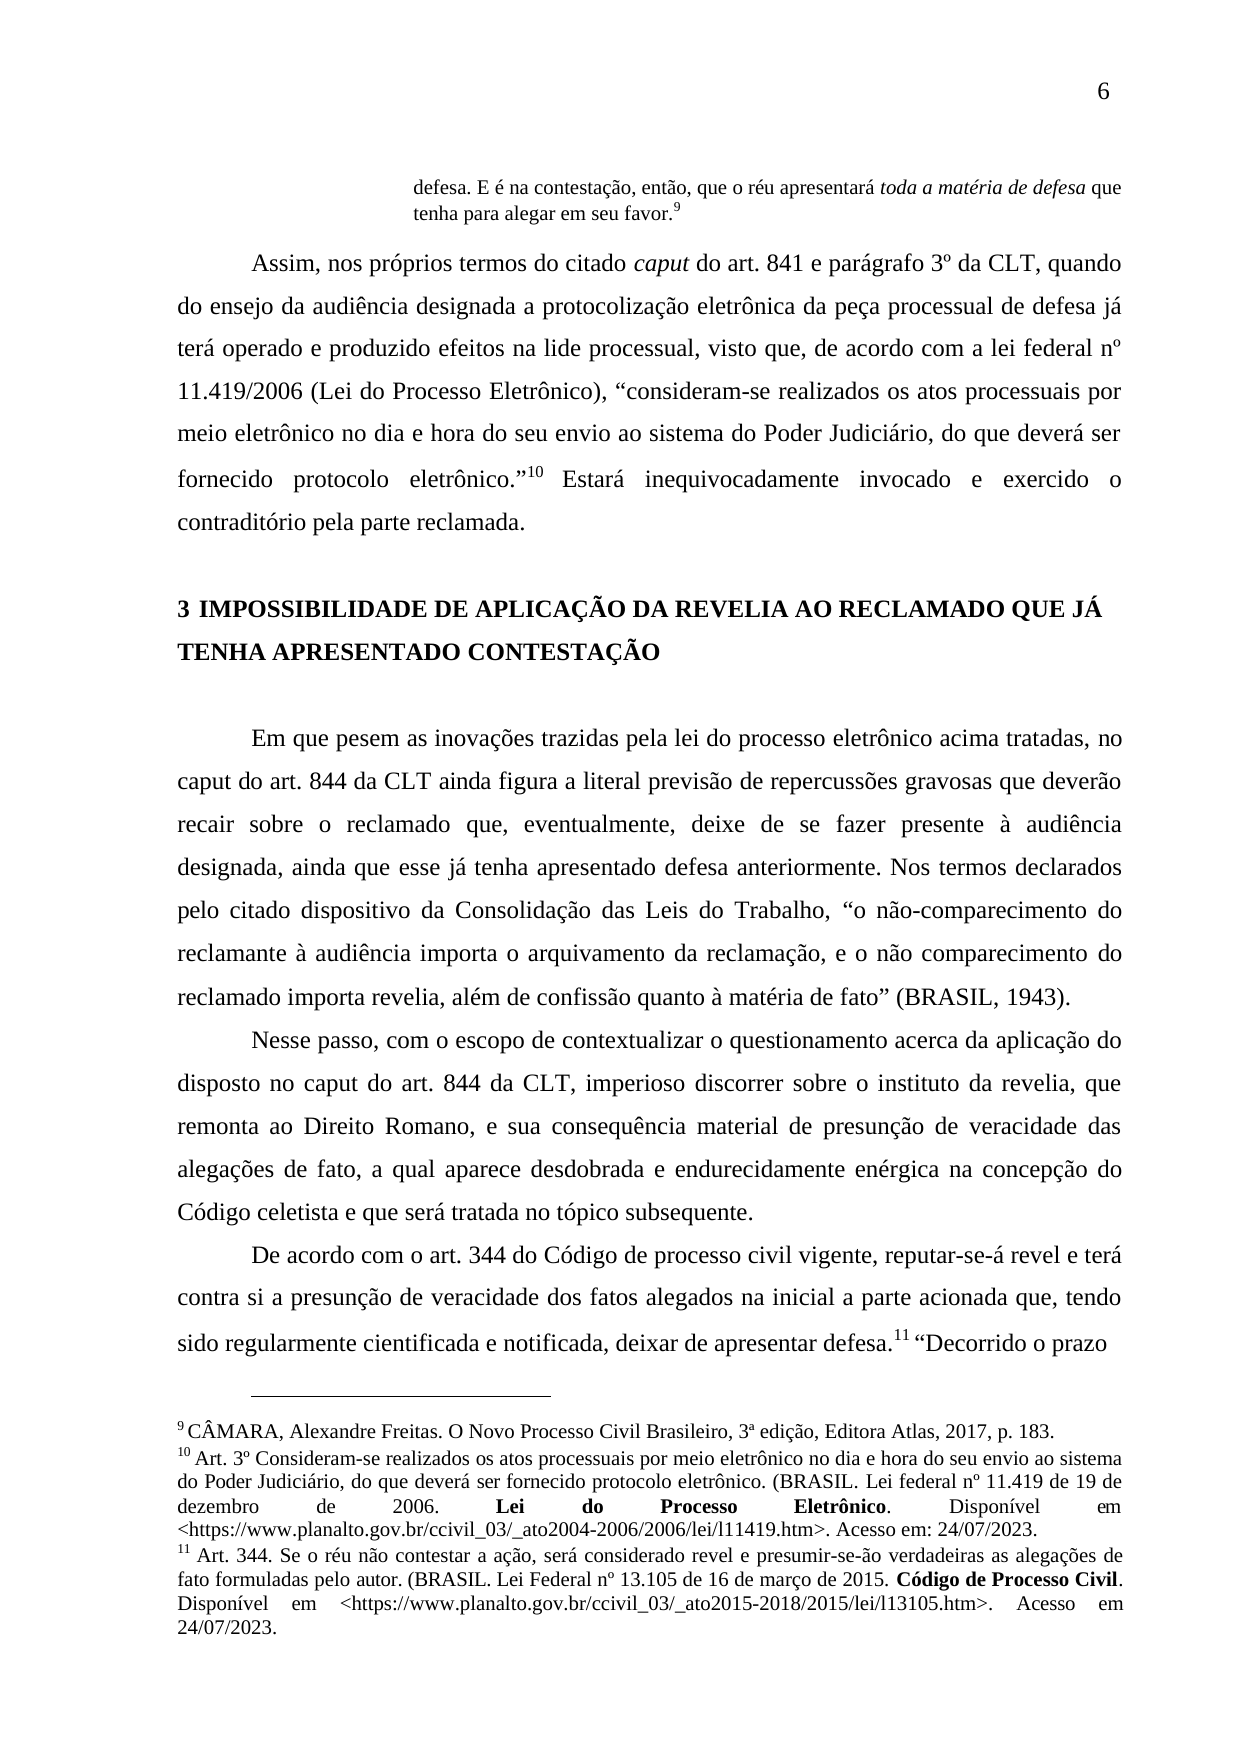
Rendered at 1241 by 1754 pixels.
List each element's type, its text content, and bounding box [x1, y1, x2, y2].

text 9 CÂMARA, Alexandre Freitas. O Novo Processo Civil Brasileiro, 3ª edição, Editora Atlas, 2017, p. 183. [177, 1419, 1134, 1444]
text 10 Art. 3º Consideram-se realizados os atos processuais por meio eletrônico no dia e hora do seu envio ao sistema do Poder Judiciário, do que deverá ser fornecido protocolo eletrônico. (BRASIL. Lei federal nº 11.419 de 19 de dezembro de 2006. Lei do Processo Eletrônico. Disponível em [177, 1444, 1123, 1518]
text defesa. E é na contestação, então, que o réu apresentará toda a matéria de defesa que tenha para alegar em seu favor.9 [413, 176, 1124, 224]
subtitle IMPOSSIBILIDADE DE APLICAÇÃO DA REVELIA AO RECLAMADO QUE JÁ TENHA APRESENTADO CONTESTAÇÃO [177, 594, 1122, 666]
text <https://www.planalto.gov.br/ccivil_03/_ato2004-2006/2006/lei/l11419.htm>. Acesso em: 24/07/2023. [177, 1518, 1134, 1541]
text Assim, nos próprios termos do citado caput do art. 841 e parágrafo 3º da CLT, quando do ensejo da audiência designada a protocolização eletrônica da peça processual de defesa já terá operado e produzido efeitos na lide processual, visto que, de acordo com a lei federal nº 11.419/2006 (Lei do Processo Eletrônico), “consideram-se realizados os atos processuais por meio eletrônico no dia e hora do seu envio ao sistema do Poder Judiciário, do que deverá ser fornecido protocolo eletrônico.”10 Estará inequivocadamente invocado e exercido o contraditório pela parte reclamada. [177, 248, 1123, 536]
text Em que pesem as inovações trazidas pela lei do processo eletrônico acima tratadas, no caput do art. 844 da CLT ainda figura a literal previsão de repercussões gravosas que deverão recair sobre o reclamado que, eventualmente, deixe de se fazer presente à audiência designada, ainda que esse já tenha apresentado defesa anteriormente. Nos termos declarados pelo citado dispositivo da Consolidação das Leis do Trabalho, “o não-comparecimento do reclamante à audiência importa o arquivamento da reclamação, e o não comparecimento do reclamado importa revelia, além de confissão quanto à matéria de fato” (BRASIL, 1943). [177, 723, 1122, 1010]
text 11 Art. 344. Se o réu não contestar a ação, será considerado revel e presumir-se-ão verdadeiras as alegações de fato formuladas pelo autor. (BRASIL. Lei Federal nº 13.105 de 16 de março de 2015. Código de Processo Civil. Disponível em <https://www.planalto.gov.br/ccivil_03/_ato2015-2018/2015/lei/l13105.htm>. Acesso em 24/07/2023. [177, 1541, 1123, 1639]
text Nesse passo, com o escopo de contextualizar o questionamento acerca da aplicação do disposto no caput do art. 844 da CLT, imperioso discorrer sobre o instituto da revelia, que remonta ao Direito Romano, e sua consequência material de presunção de veracidade das alegações de fato, a qual aparece desdobrada e endurecidamente enérgica na concepção do Código celetista e que será tratada no tópico subsequente. [177, 1025, 1122, 1226]
text De acordo com o art. 344 do Código de processo civil vigente, reputar-se-á revel e terá contra si a presunção de veracidade dos fatos alegados na inicial a parte acionada que, tendo sido regularmente cientificada e notificada, deixar de apresentar defesa.11 “Decorrido o prazo [177, 1240, 1123, 1357]
